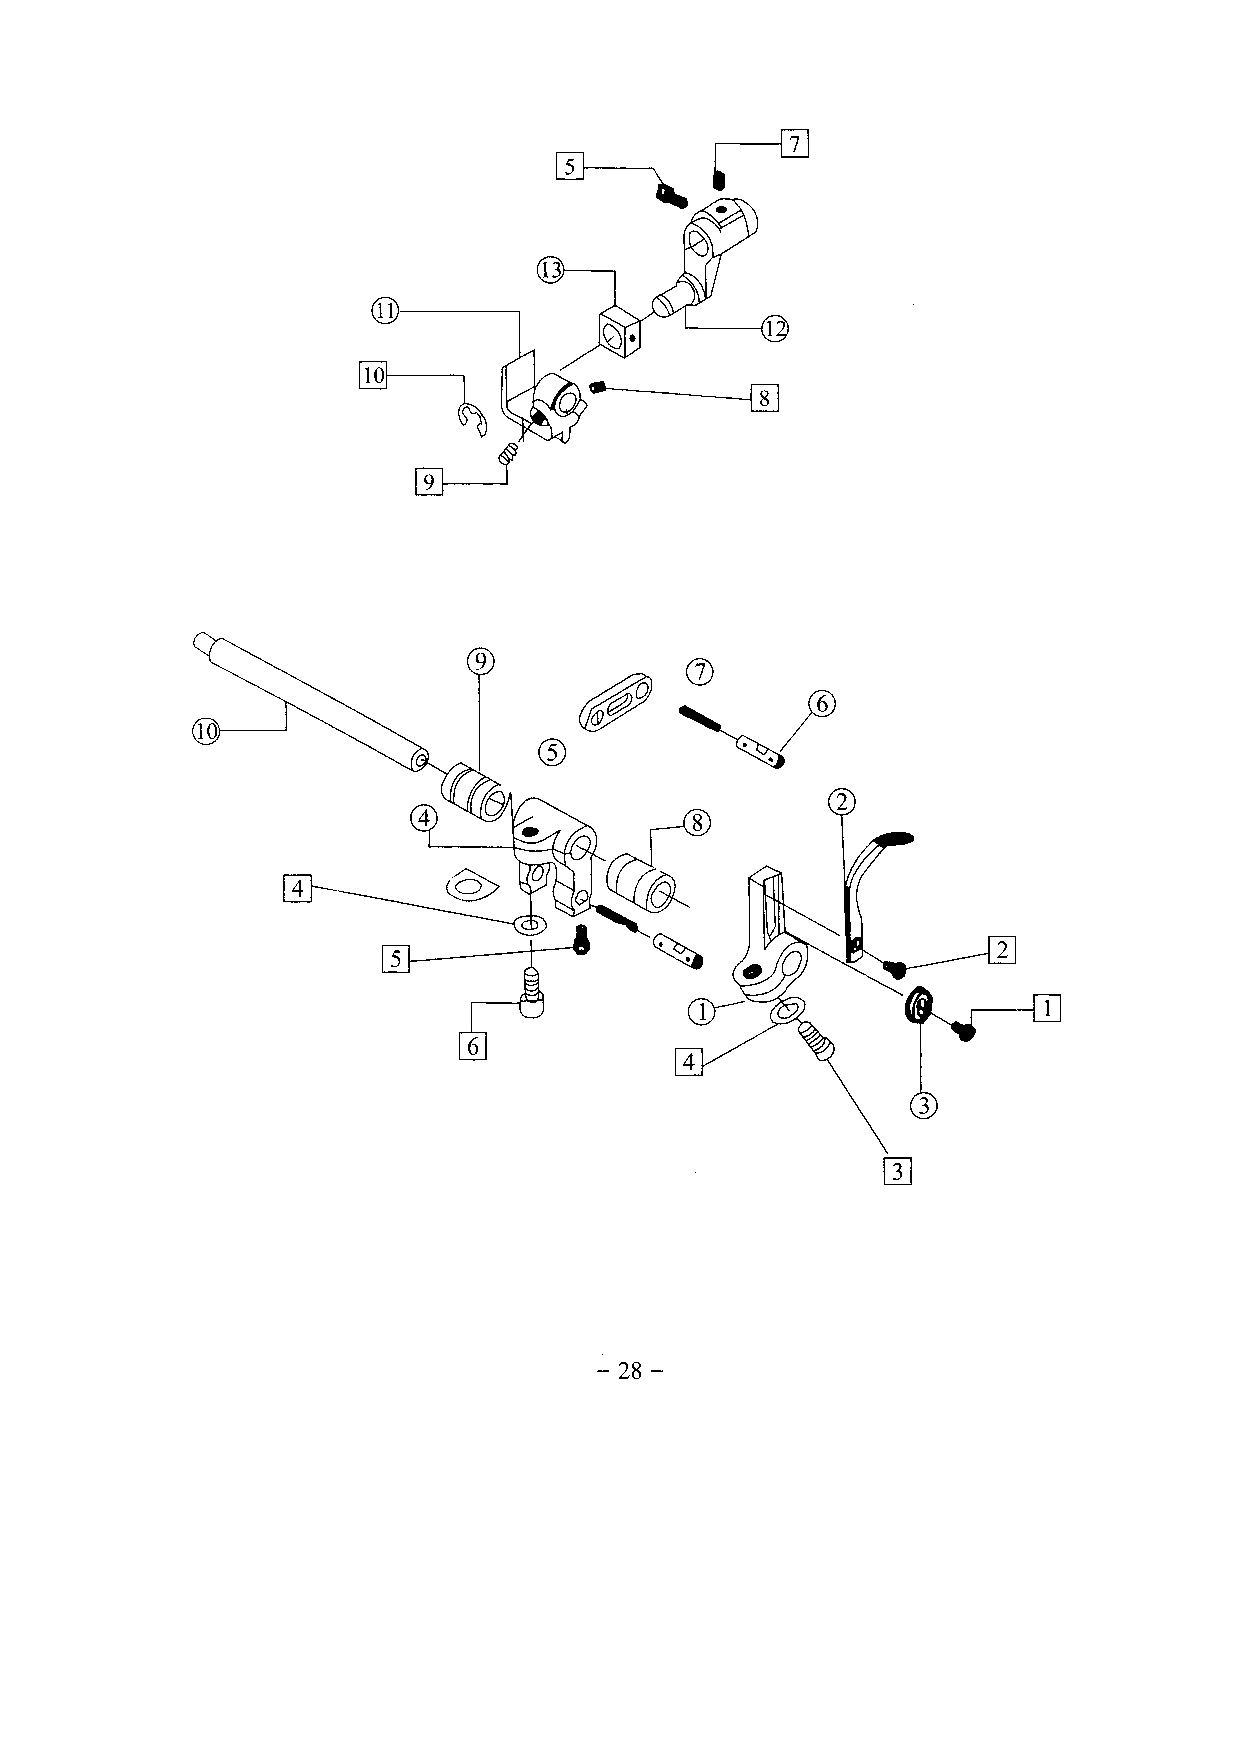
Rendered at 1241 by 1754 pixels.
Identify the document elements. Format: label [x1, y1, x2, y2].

picture [177, 118, 1079, 1398]
